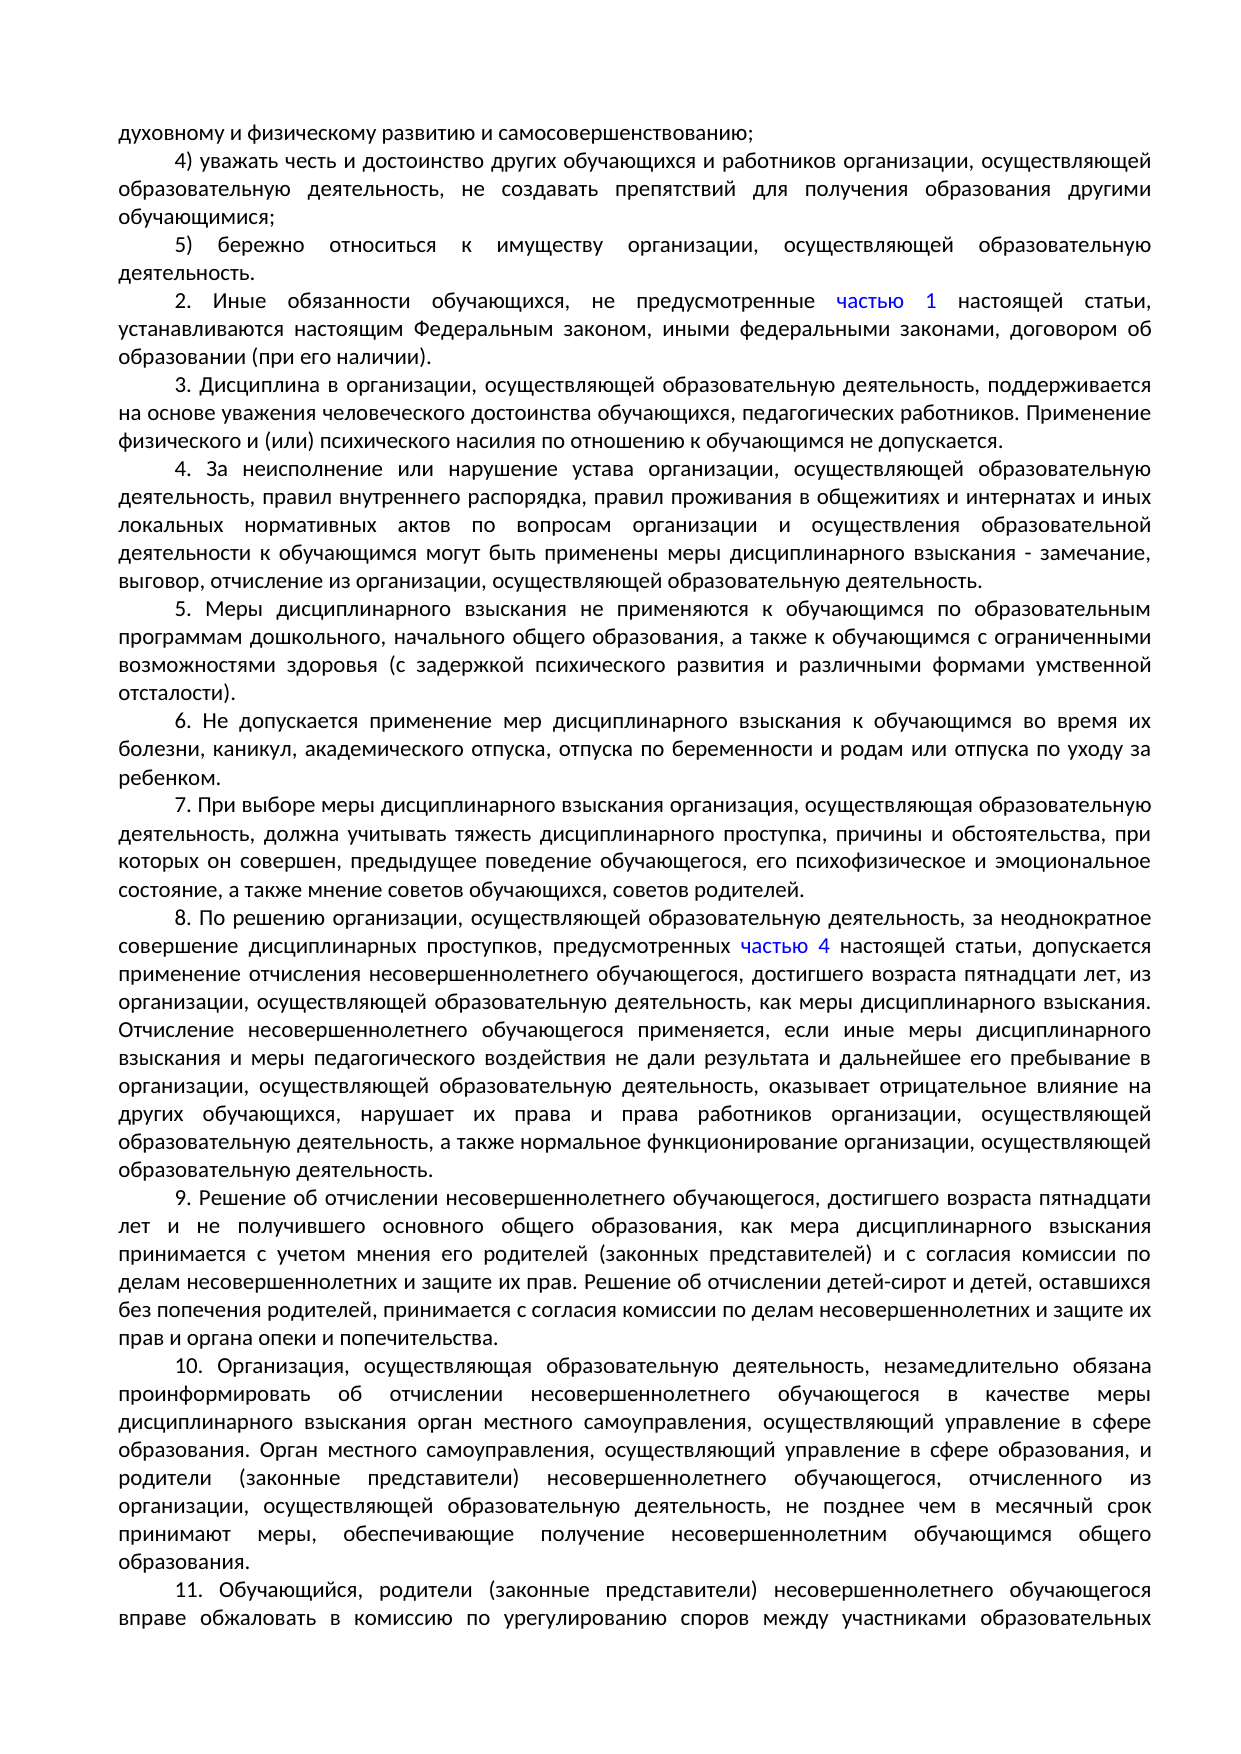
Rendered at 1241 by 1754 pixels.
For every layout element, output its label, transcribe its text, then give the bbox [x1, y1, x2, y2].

text 6. Не допускается применение мер дисциплинарного взыскания к обучающимся во время их болезни, каникул, академического отпуска, отпуска по беременности и родам или отпуска по уходу за ребенком. [118, 707, 1152, 791]
text 2. Иные обязанности обучающихся, не предусмотренные частью 1 настоящей статьи, устанавливаются настоящим Федеральным законом, иными федеральными законами, договором об образовании (при его наличии). [118, 286, 1152, 370]
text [118, 118, 1152, 146]
text 4. За неисполнение или нарушение устава организации, осуществляющей образовательную деятельность, правил внутреннего распорядка, правил проживания в общежитиях и интернатах и иных локальных нормативных актов по вопросам организации и осуществления образовательной деятельности к обучающимся могут быть применены меры дисциплинарного взыскания - замечание, выговор, отчисление из организации, осуществляющей образовательную деятельность. [118, 454, 1152, 594]
text 5. Меры дисциплинарного взыскания не применяются к обучающимся по образовательным программам дошкольного, начального общего образования, а также к обучающимся с ограниченными возможностями здоровья (с задержкой психического развития и различными формами умственной отсталости). [118, 594, 1152, 707]
text 9. Решение об отчислении несовершеннолетнего обучающегося, достигшего возраста пятнадцати лет и не получившего основного общего образования, как мера дисциплинарного взыскания принимается с учетом мнения его родителей (законных представителей) и с согласия комиссии по делам несовершеннолетних и защите их прав. Решение об отчислении детей-сирот и детей, оставшихся без попечения родителей, принимается с согласия комиссии по делам несовершеннолетних и защите их прав и органа опеки и попечительства. [118, 1183, 1152, 1351]
text 3. Дисциплина в организации, осуществляющей образовательную деятельность, поддерживается на основе уважения человеческого достоинства обучающихся, педагогических работников. Применение физического и (или) психического насилия по отношению к обучающимся не допускается. [118, 370, 1152, 454]
text 5) бережно относиться к имуществу организации, осуществляющей образовательную деятельность. [118, 230, 1152, 286]
text 4) уважать честь и достоинство других обучающихся и работников организации, осуществляющей образовательную деятельность, не создавать препятствий для получения образования другими обучающимися; [118, 146, 1152, 230]
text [118, 1575, 1152, 1631]
text 7. При выборе меры дисциплинарного взыскания организация, осуществляющая образовательную деятельность, должна учитывать тяжесть дисциплинарного проступка, причины и обстоятельства, при которых он совершен, предыдущее поведение обучающегося, его психофизическое и эмоциональное состояние, а также мнение советов обучающихся, советов родителей. [118, 791, 1152, 903]
text 8. По решению организации, осуществляющей образовательную деятельность, за неоднократное совершение дисциплинарных проступков, предусмотренных частью 4 настоящей статьи, допускается применение отчисления несовершеннолетнего обучающегося, достигшего возраста пятнадцати лет, из организации, осуществляющей образовательную деятельность, как меры дисциплинарного взыскания. Отчисление несовершеннолетнего обучающегося применяется, если иные меры дисциплинарного взыскания и меры педагогического воздействия не дали результата и дальнейшее его пребывание в организации, осуществляющей образовательную деятельность, оказывает отрицательное влияние на других обучающихся, нарушает их права и права работников организации, осуществляющей образовательную деятельность, а также нормальное функционирование организации, осуществляющей образовательную деятельность. [118, 903, 1152, 1183]
text 10. Организация, осуществляющая образовательную деятельность, незамедлительно обязана проинформировать об отчислении несовершеннолетнего обучающегося в качестве меры дисциплинарного взыскания орган местного самоуправления, осуществляющий управление в сфере образования. Орган местного самоуправления, осуществляющий управление в сфере образования, и родители (законные представители) несовершеннолетнего обучающегося, отчисленного из организации, осуществляющей образовательную деятельность, не позднее чем в месячный срок принимают меры, обеспечивающие получение несовершеннолетним обучающимся общего образования. [118, 1351, 1152, 1575]
